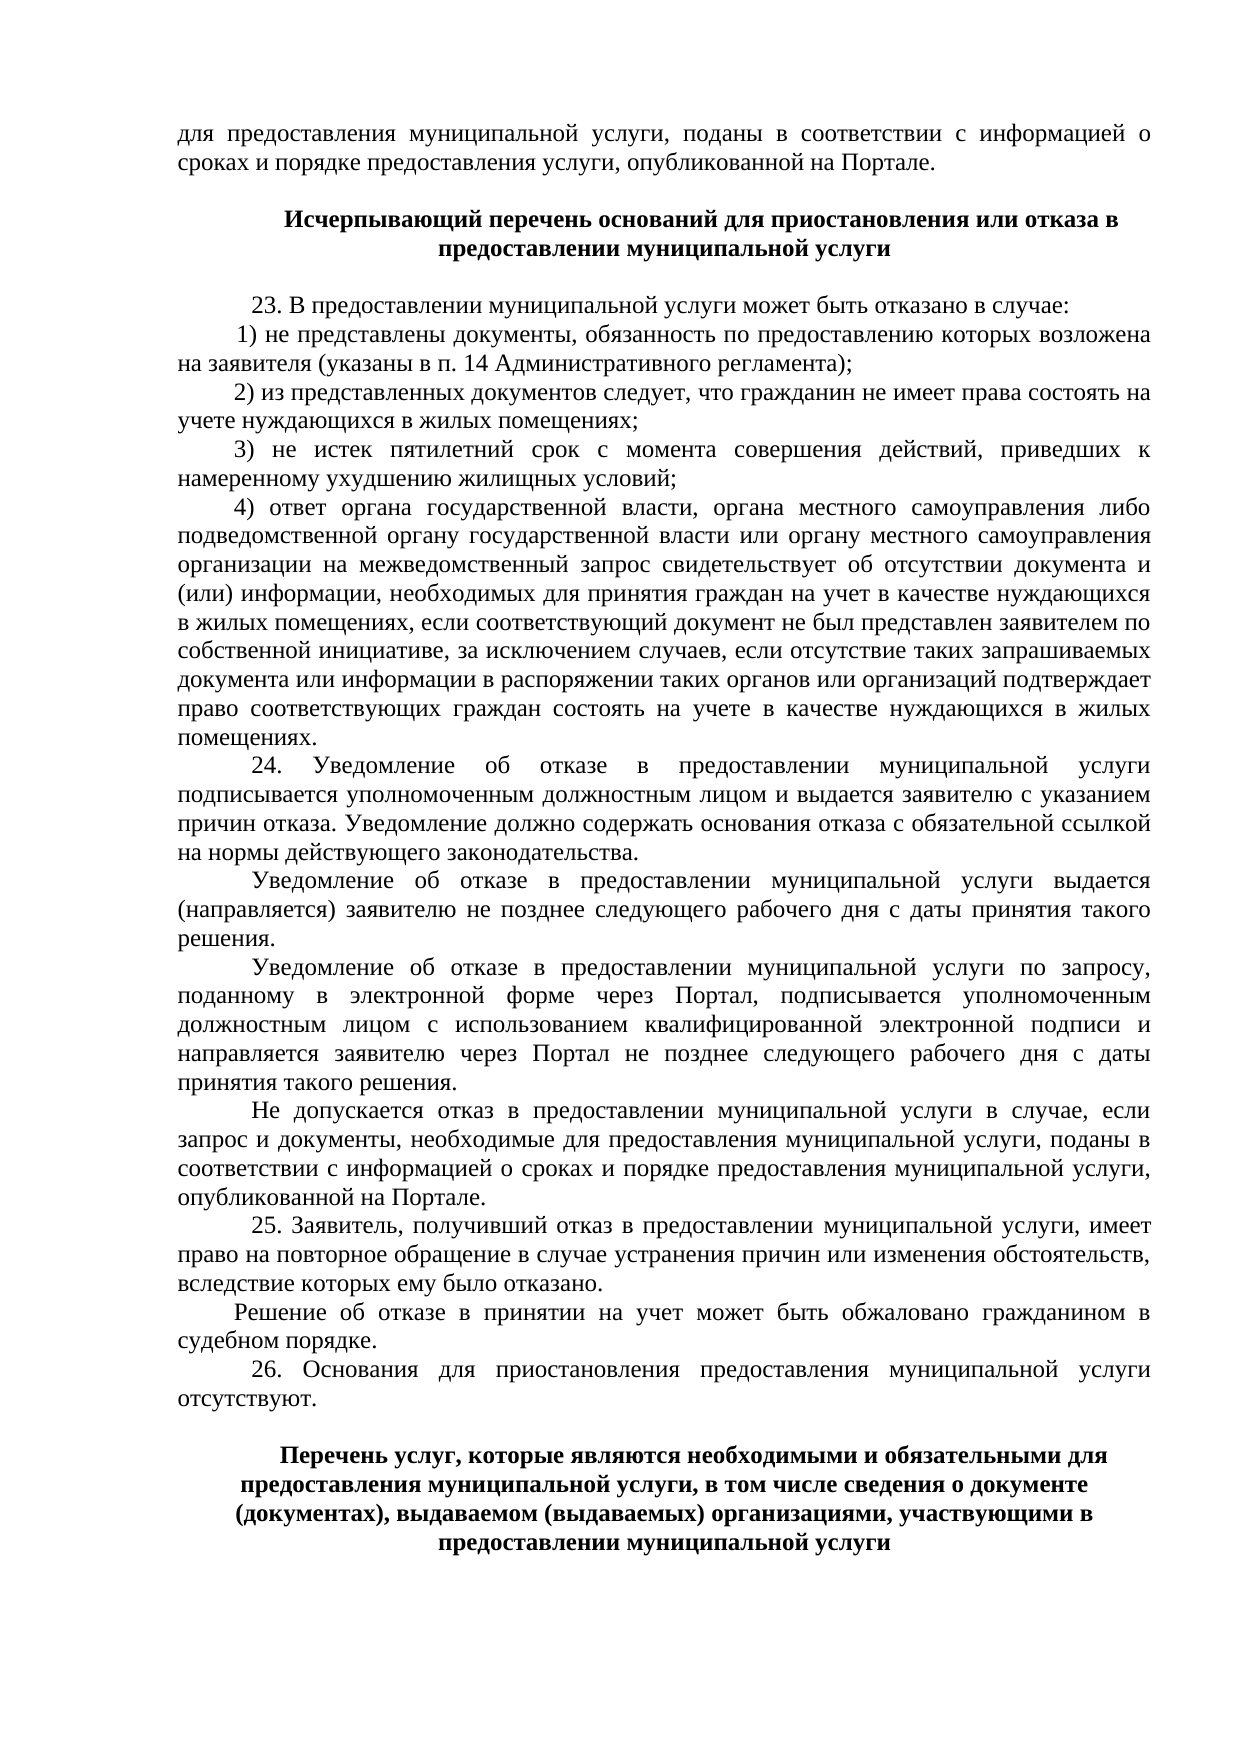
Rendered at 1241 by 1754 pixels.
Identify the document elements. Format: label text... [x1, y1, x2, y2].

text 2) из представленных документов следует, что гражданин не имеет права состоять на учете нуждающихся в жилых помещениях; [177, 377, 1152, 434]
text 24. Уведомление об отказе в предоставлении муниципальной услуги подписывается уполномоченным должностным лицом и выдается заявителю с указанием причин отказа. Уведомление должно содержать основания отказа с обязательной ссылкой на нормы действующего законодательства. [177, 751, 1152, 866]
text 1) не представлены документы, обязанность по предоставлению которых возложена на заявителя (указаны в п. 14 Административного регламента); [177, 319, 1152, 377]
text 4) ответ органа государственной власти, органа местного самоуправления либо подведомственной органу государственной власти или органу местного самоуправления организации на межведомственный запрос свидетельствует об отсутствии документа и (или) информации, необходимых для принятия граждан на учет в качестве нуждающихся в жилых помещениях, если соответствующий документ не был представлен заявителем по собственной инициативе, за исключением случаев, если отсутствие таких запрашиваемых документа или информации в распоряжении таких органов или организаций подтверждает право соответствующих граждан состоять на учете в качестве нуждающихся в жилых помещениях. [177, 492, 1152, 751]
text Решение об отказе в принятии на учет может быть обжаловано гражданином в судебном порядке. [177, 1297, 1152, 1354]
text Не допускается отказ в предоставлении муниципальной услуги в случае, если запрос и документы, необходимые для предоставления муниципальной услуги, поданы в соответствии с информацией о сроках и порядке предоставления муниципальной услуги, опубликованной на Портале. [177, 1096, 1152, 1211]
text Перечень услуг, которые являются необходимыми и обязательными для предоставления муниципальной услуги, в том числе сведения о документе (документах), выдаваемом (выдаваемых) организациями, участвующими в предоставлении муниципальной услуги [177, 1441, 1152, 1556]
text 26. Основания для приостановления предоставления муниципальной услуги отсутствуют. [177, 1354, 1152, 1412]
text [177, 118, 1152, 176]
text Уведомление об отказе в предоставлении муниципальной услуги выдается (направляется) заявителю не позднее следующего рабочего дня с даты принятия такого решения. [177, 866, 1152, 952]
text Исчерпывающий перечень оснований для приостановления или отказа в предоставлении муниципальной услуги [177, 204, 1152, 262]
text Уведомление об отказе в предоставлении муниципальной услуги по запросу, поданному в электронной форме через Портал, подписывается уполномоченным должностным лицом с использованием квалифицированной электронной подписи и направляется заявителю через Портал не позднее следующего рабочего дня с даты принятия такого решения. [177, 952, 1152, 1096]
text 23. В предоставлении муниципальной услуги может быть отказано в случае: [177, 291, 1152, 319]
text 25. Заявитель, получивший отказ в предоставлении муниципальной услуги, имеет право на повторное обращение в случае устранения причин или изменения обстоятельств, вследствие которых ему было отказано. [177, 1211, 1152, 1297]
text 3) не истек пятилетний срок с момента совершения действий, приведших к намеренному ухудшению жилищных условий; [177, 434, 1152, 492]
